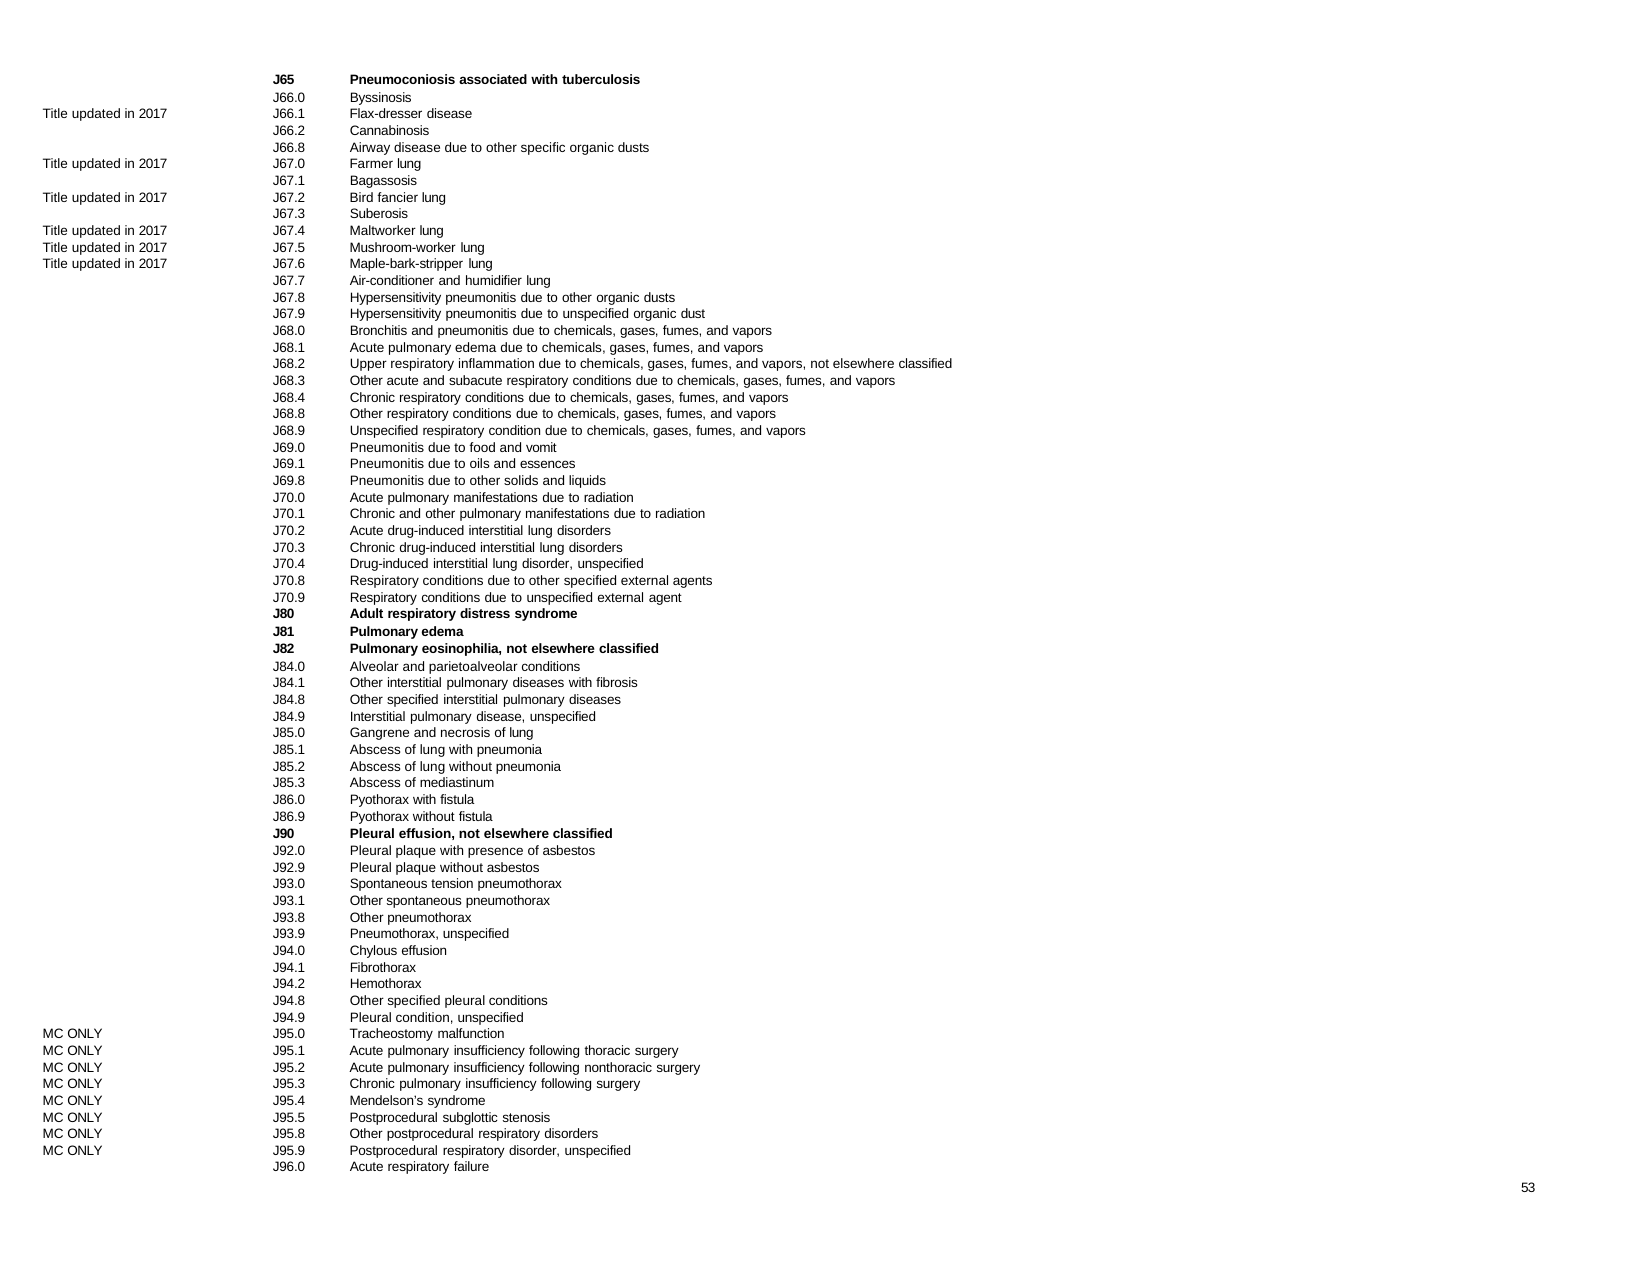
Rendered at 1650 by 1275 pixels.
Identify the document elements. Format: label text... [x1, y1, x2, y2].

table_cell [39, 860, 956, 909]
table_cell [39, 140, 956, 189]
text 53 [27, 1179, 1536, 1195]
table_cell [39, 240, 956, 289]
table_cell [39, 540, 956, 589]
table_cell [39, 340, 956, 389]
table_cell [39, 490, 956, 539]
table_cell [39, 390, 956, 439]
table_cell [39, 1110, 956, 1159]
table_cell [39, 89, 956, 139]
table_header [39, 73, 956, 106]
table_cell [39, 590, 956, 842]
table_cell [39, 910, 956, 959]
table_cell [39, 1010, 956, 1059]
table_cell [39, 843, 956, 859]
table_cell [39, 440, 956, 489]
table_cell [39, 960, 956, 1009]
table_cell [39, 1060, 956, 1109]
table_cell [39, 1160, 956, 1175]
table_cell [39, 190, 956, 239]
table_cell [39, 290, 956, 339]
